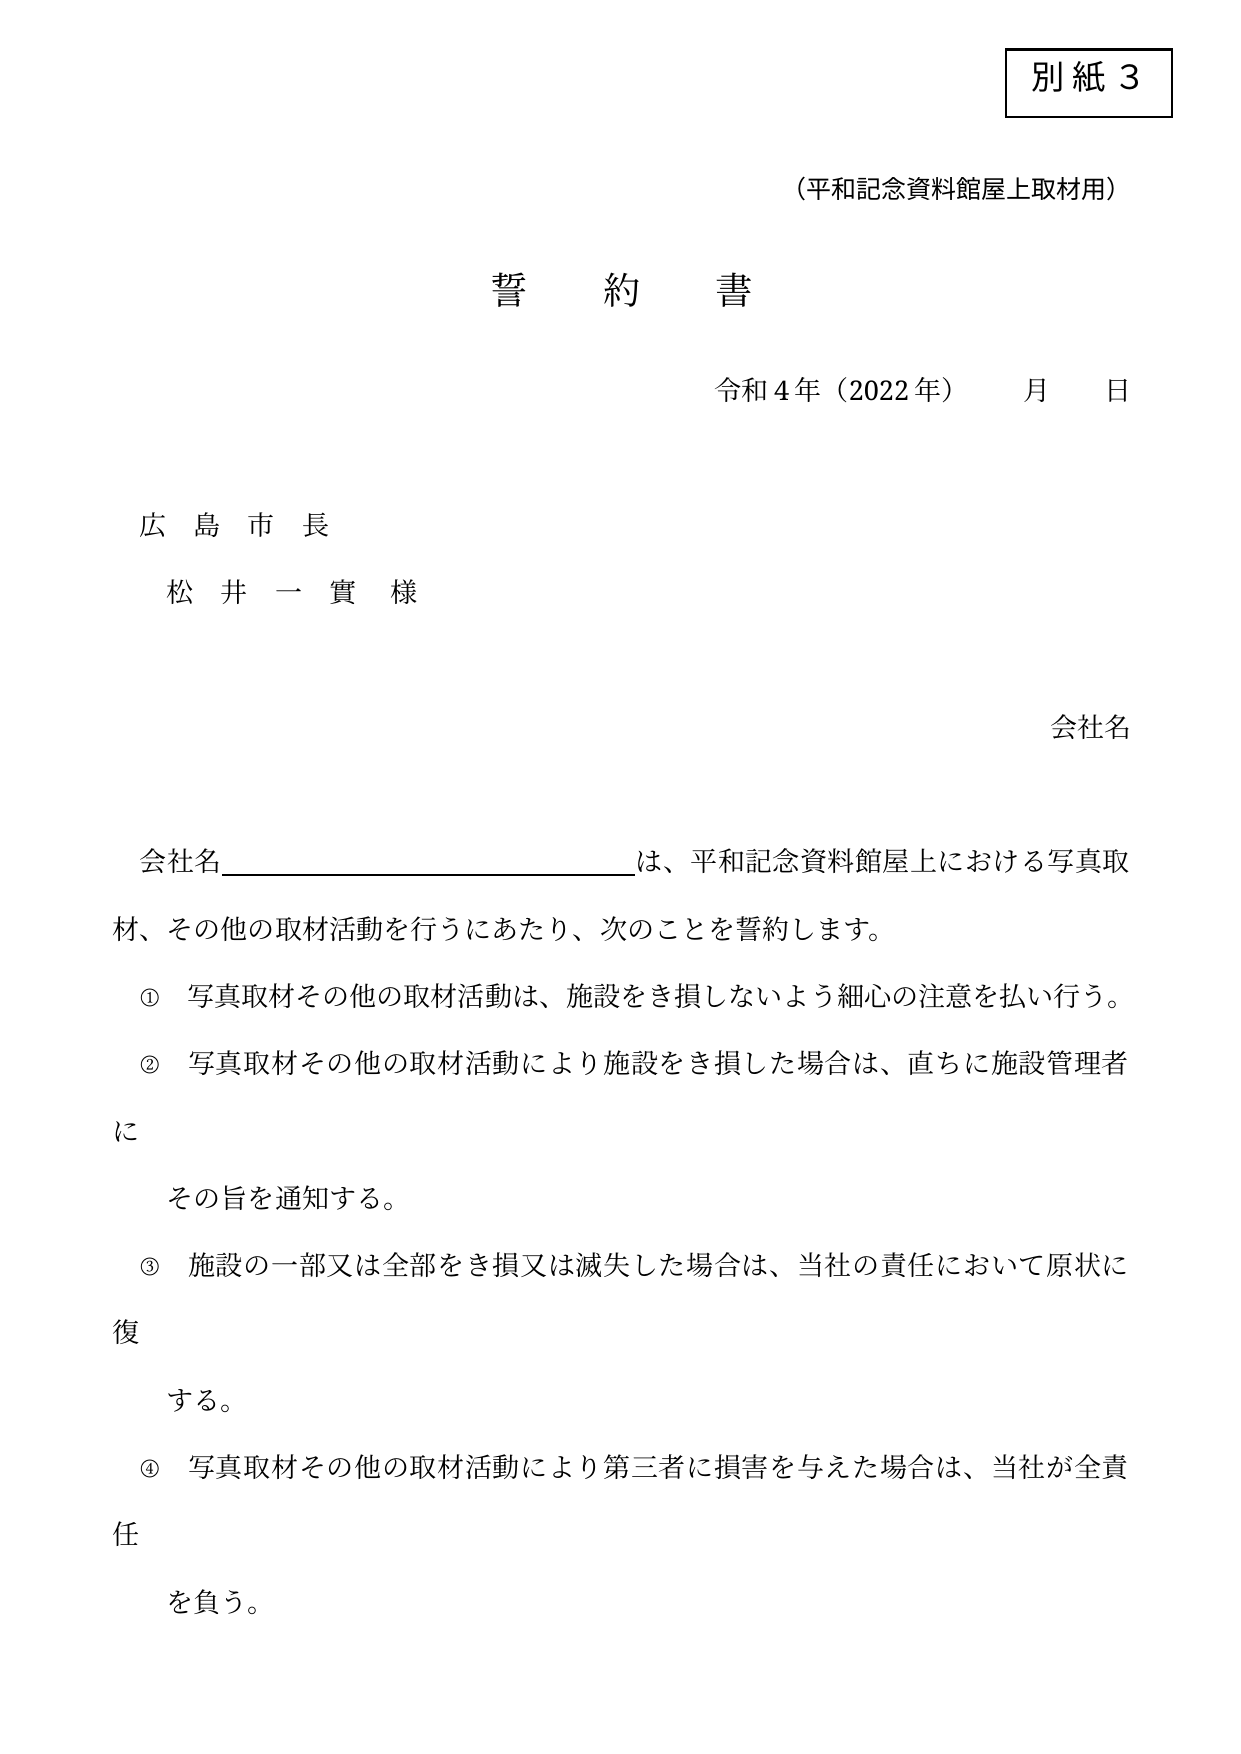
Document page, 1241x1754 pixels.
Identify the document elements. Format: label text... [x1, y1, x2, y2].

text ② 写真取材その他の取材活動により施設をき損した場合は、直ちに施設管理者に [112, 1028, 1131, 1163]
text （平和記念資料館屋上取材用） [112, 153, 1131, 221]
text 令和4年（2022年） 月 日 [112, 355, 1131, 423]
text 誓 約 書 [112, 254, 1131, 322]
text その旨を通知する。 [112, 1163, 1131, 1230]
text ④ 写真取材その他の取材活動により第三者に損害を与えた場合は、当社が全責任 [112, 1432, 1131, 1567]
text 会社名 [112, 692, 1131, 759]
text ③ 施設の一部又は全部をき損又は滅失した場合は、当社の責任において原状に復 [112, 1230, 1131, 1365]
text ① 写真取材その他の取材活動は、施設をき損しないよう細心の注意を払い行う。 [112, 961, 1131, 1028]
text する。 [112, 1365, 1131, 1432]
text 会社名 は、平和記念資料館屋上における写真取材、その他の取材活動を行うにあたり、次のことを誓約します。 [112, 826, 1131, 961]
text を負う。 [112, 1567, 1131, 1634]
text 松 井 一 實 様 [112, 557, 1131, 624]
text 広 島 市 長 [112, 490, 1131, 557]
